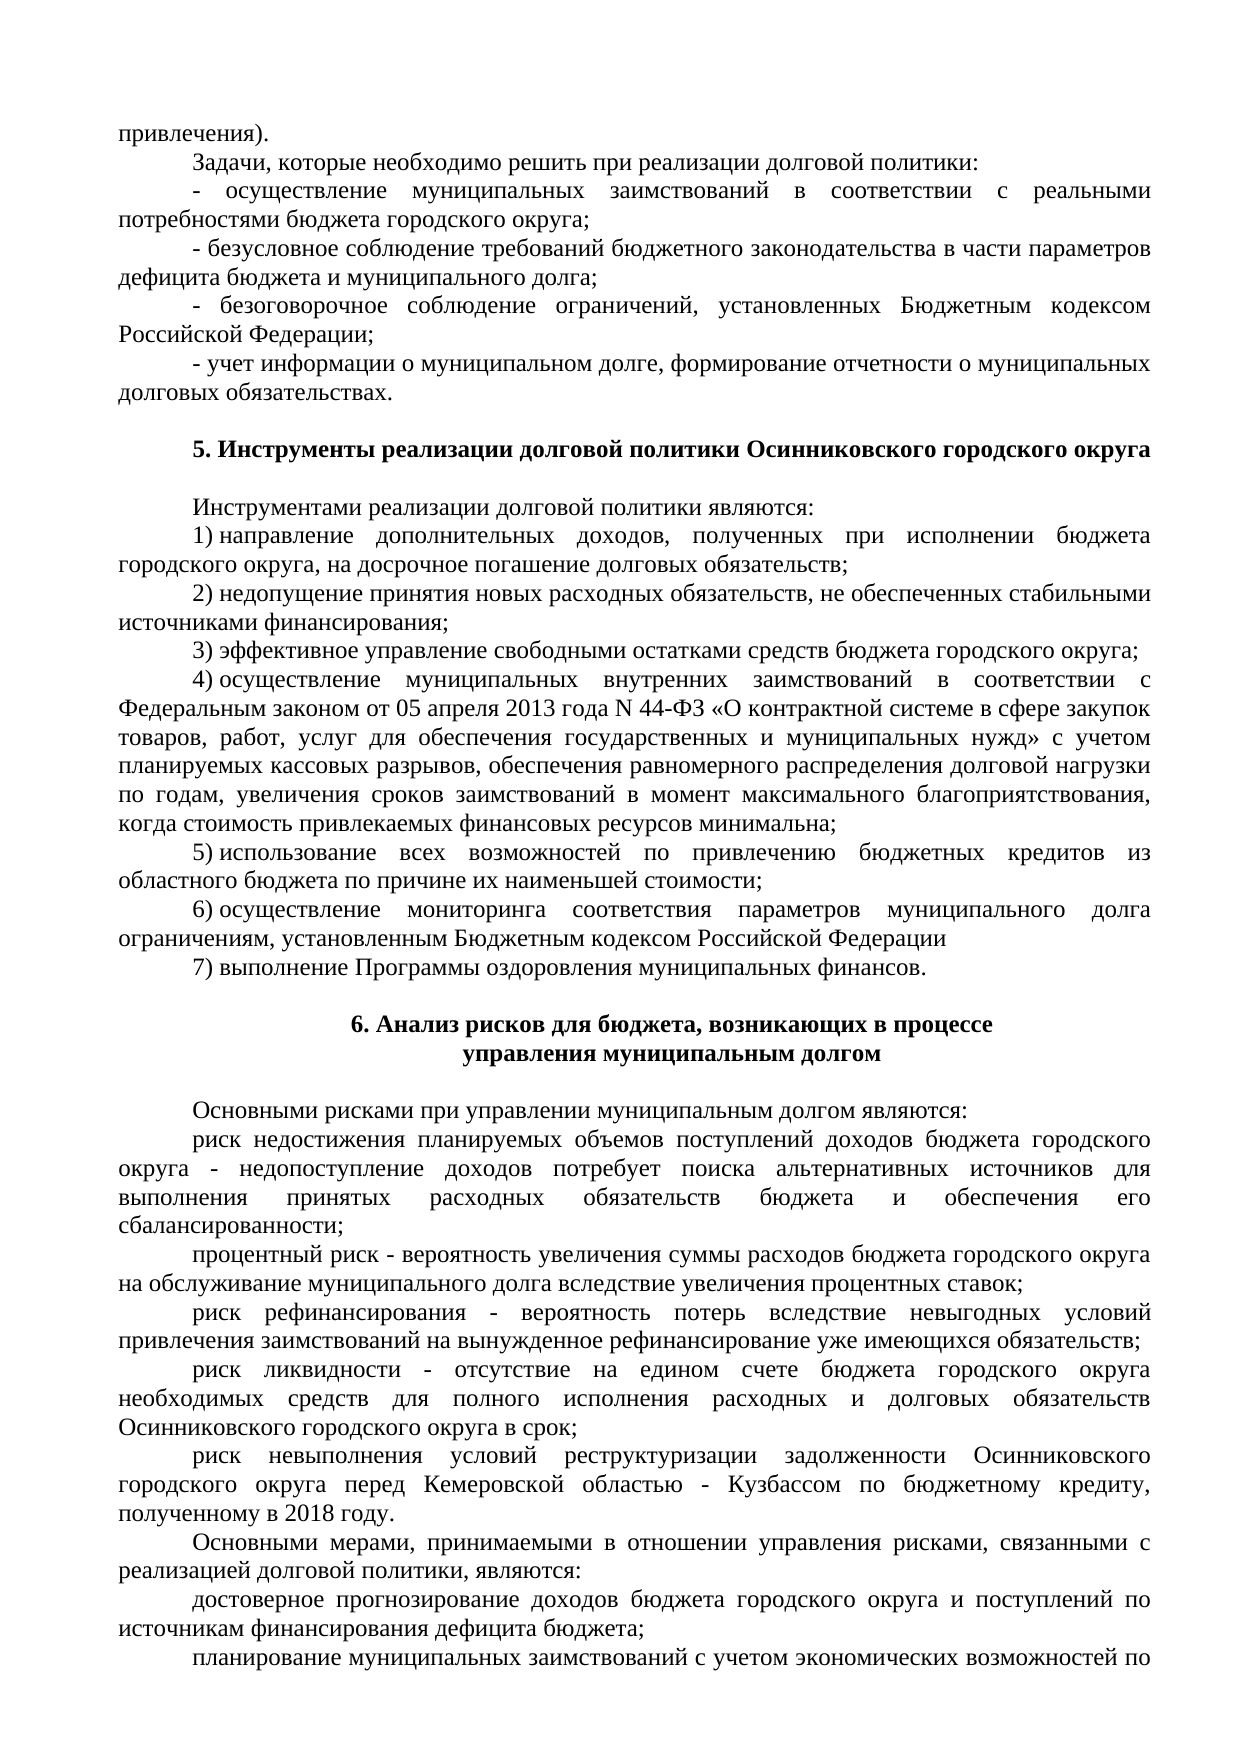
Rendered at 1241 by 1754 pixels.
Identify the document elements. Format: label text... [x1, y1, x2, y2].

text Основными рисками при управлении муниципальным долгом являются: [118, 1096, 1152, 1124]
text - учет информации о муниципальном долге, формирование отчетности о муниципальных долговых обязательствах. [118, 348, 1152, 406]
text 5) использование всех возможностей по привлечению бюджетных кредитов из областного бюджета по причине их наименьшей стоимости; [118, 837, 1152, 894]
text риск ликвидности - отсутствие на едином счете бюджета городского округа необходимых средств для полного исполнения расходных и долговых обязательств Осинниковского городского округа в срок; [118, 1354, 1152, 1441]
text - безоговорочное соблюдение ограничений, установленных Бюджетным кодексом Российской Федерации; [118, 291, 1152, 348]
text 3) эффективное управление свободными остатками средств бюджета городского округа; [118, 636, 1152, 664]
text 6. Анализ рисков для бюджета, возникающих в процессе [118, 1009, 1152, 1038]
text риск рефинансирования - вероятность потерь вследствие невыгодных условий привлечения заимствований на вынужденное рефинансирование уже имеющихся обязательств; [118, 1297, 1152, 1354]
text - безусловное соблюдение требований бюджетного законодательства в части параметров дефицита бюджета и муниципального долга; [118, 233, 1152, 291]
text 5. Инструменты реализации долговой политики Осинниковского городского округа [118, 434, 1152, 463]
text 7) выполнение Программы оздоровления муниципальных финансов. [118, 952, 1152, 981]
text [118, 118, 1152, 147]
text Инструментами реализации долговой политики являются: [118, 492, 1152, 521]
text - осуществление муниципальных заимствований в соответствии с реальными потребностями бюджета городского округа; [118, 176, 1152, 233]
text 6) осуществление мониторинга соответствия параметров муниципального долга ограничениям, установленным Бюджетным кодексом Российской Федерации [118, 894, 1152, 952]
text Основными мерами, принимаемыми в отношении управления рисками, связанными с реализацией долговой политики, являются: [118, 1527, 1152, 1584]
text процентный риск - вероятность увеличения суммы расходов бюджета городского округа на обслуживание муниципального долга вследствие увеличения процентных ставок; [118, 1239, 1152, 1297]
text достоверное прогнозирование доходов бюджета городского округа и поступлений по источникам финансирования дефицита бюджета; [118, 1584, 1152, 1642]
text 2) недопущение принятия новых расходных обязательств, не обеспеченных стабильными источниками финансирования; [118, 578, 1152, 636]
text риск невыполнения условий реструктуризации задолженности Осинниковского городского округа перед Кемеровской областью - Кузбассом по бюджетному кредиту, полученному в 2018 году. [118, 1441, 1152, 1527]
text Задачи, которые необходимо решить при реализации долговой политики: [118, 147, 1152, 176]
text риск недостижения планируемых объемов поступлений доходов бюджета городского округа - недопоступление доходов потребует поиска альтернативных источников для выполнения принятых расходных обязательств бюджета и обеспечения его сбалансированности; [118, 1124, 1152, 1239]
text 4) осуществление муниципальных внутренних заимствований в соответствии с Федеральным законом от 05 апреля 2013 года N 44-ФЗ «О контрактной системе в сфере закупок товаров, работ, услуг для обеспечения государственных и муниципальных нужд» с учетом планируемых кассовых разрывов, обеспечения равномерного распределения долговой нагрузки по годам, увеличения сроков заимствований в момент максимального благоприятствования, когда стоимость привлекаемых финансовых ресурсов минимальна; [118, 664, 1152, 837]
text управления муниципальным долгом [118, 1038, 1152, 1067]
text 1) направление дополнительных доходов, полученных при исполнении бюджета городского округа, на досрочное погашение долговых обязательств; [118, 521, 1152, 578]
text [118, 1642, 1152, 1671]
